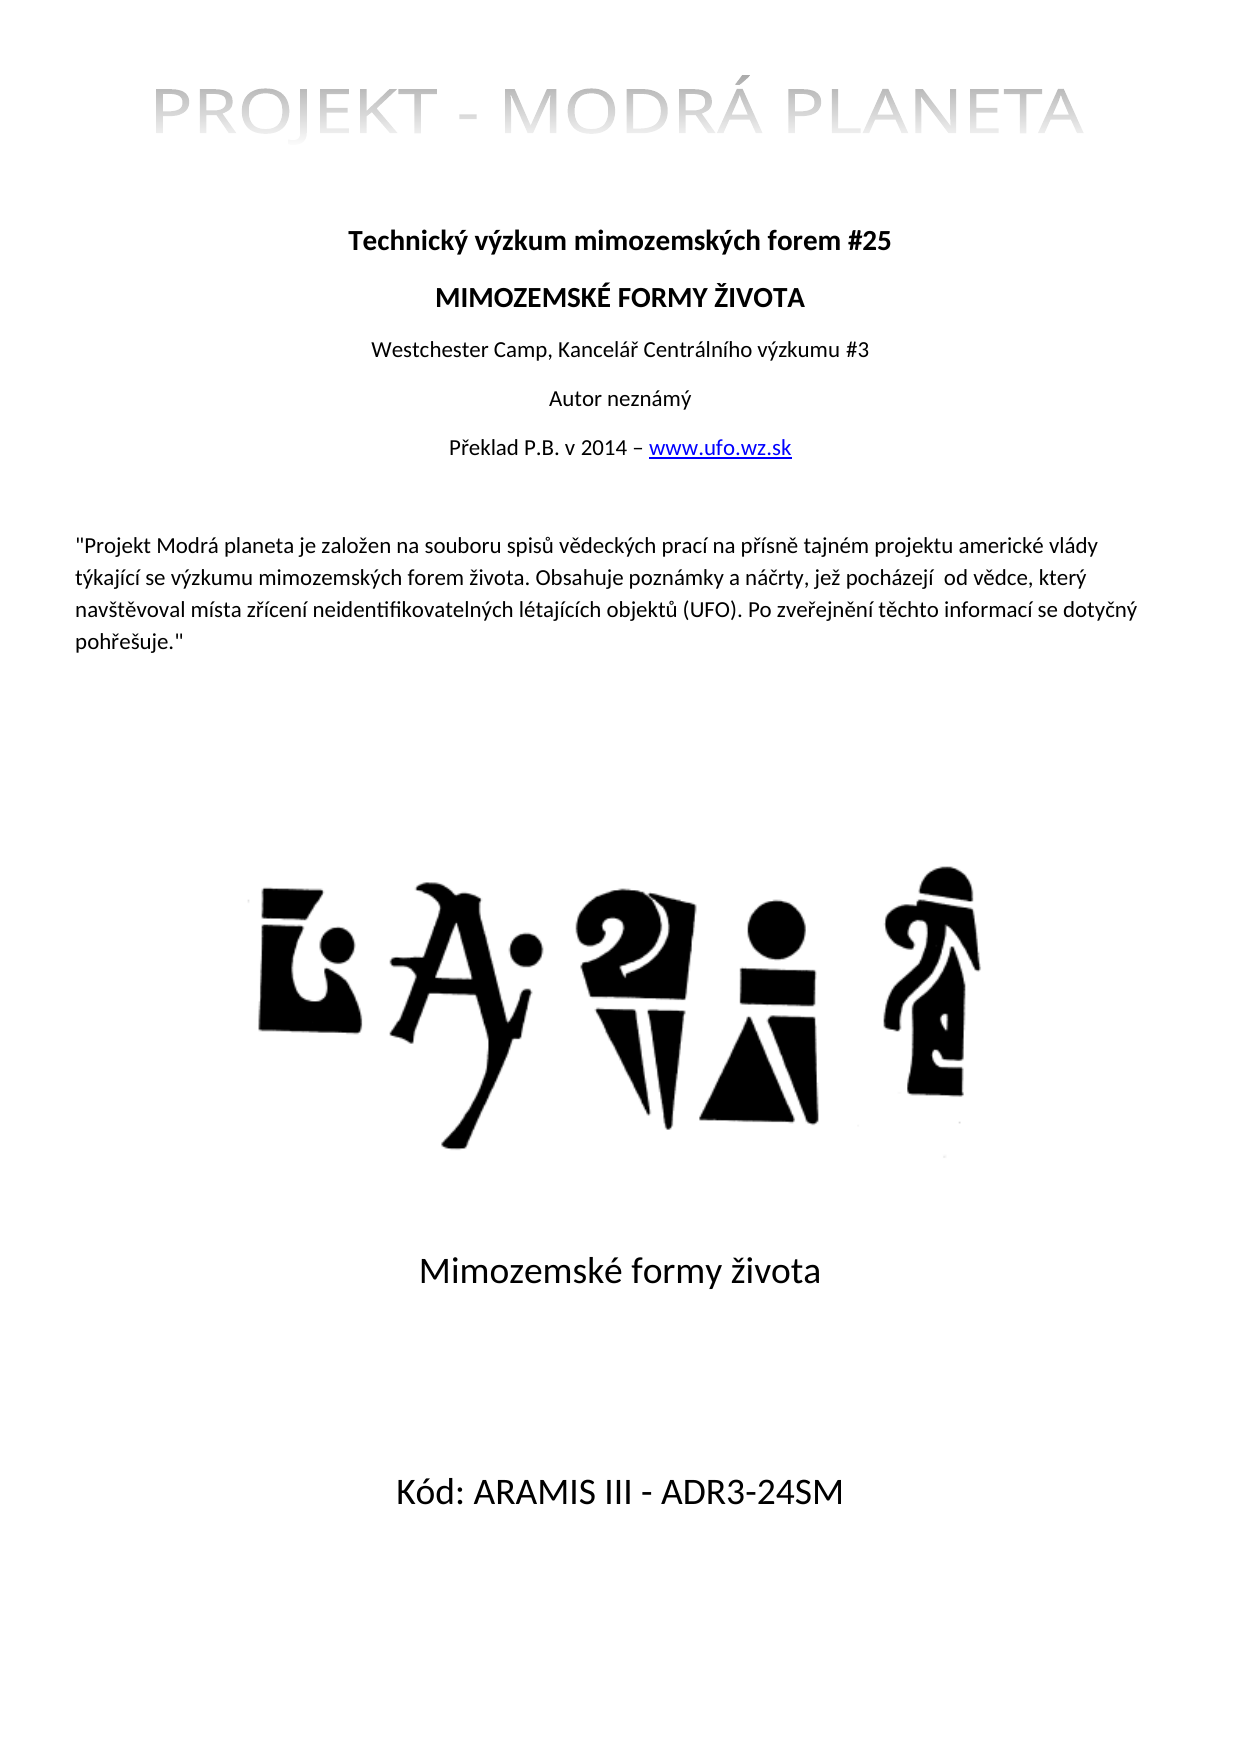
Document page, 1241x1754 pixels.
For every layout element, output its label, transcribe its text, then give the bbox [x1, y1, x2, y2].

picture [223, 839, 1017, 1169]
text "Projekt Modrá planeta je založen na souboru spisů vědeckých prací na přísně tajném projektu americké vlády týkající se výzkumu mimozemských forem života. Obsahuje poznámky a náčrty, jež pocházejí od vědce, který navštěvoval místa zřícení neidentifikovatelných létajících objektů (UFO). Po zveřejnění těchto informací se dotyčný pohřešuje." [75, 531, 1165, 655]
text Mimozemské formy života [75, 1247, 1165, 1293]
text Překlad P.B. v 2014 – www.ufo.wz.sk [75, 433, 1165, 461]
text MIMOZEMSKÉ FORMY ŽIVOTA [75, 279, 1165, 314]
text Kód: ARAMIS III - ADR3-24SM [75, 1468, 1165, 1513]
text Westchester Camp, Kancelář Centrálního výzkumu #3 [75, 335, 1165, 363]
text Autor neznámý [75, 384, 1165, 412]
text Technický výzkum mimozemských forem #25 [75, 222, 1165, 258]
